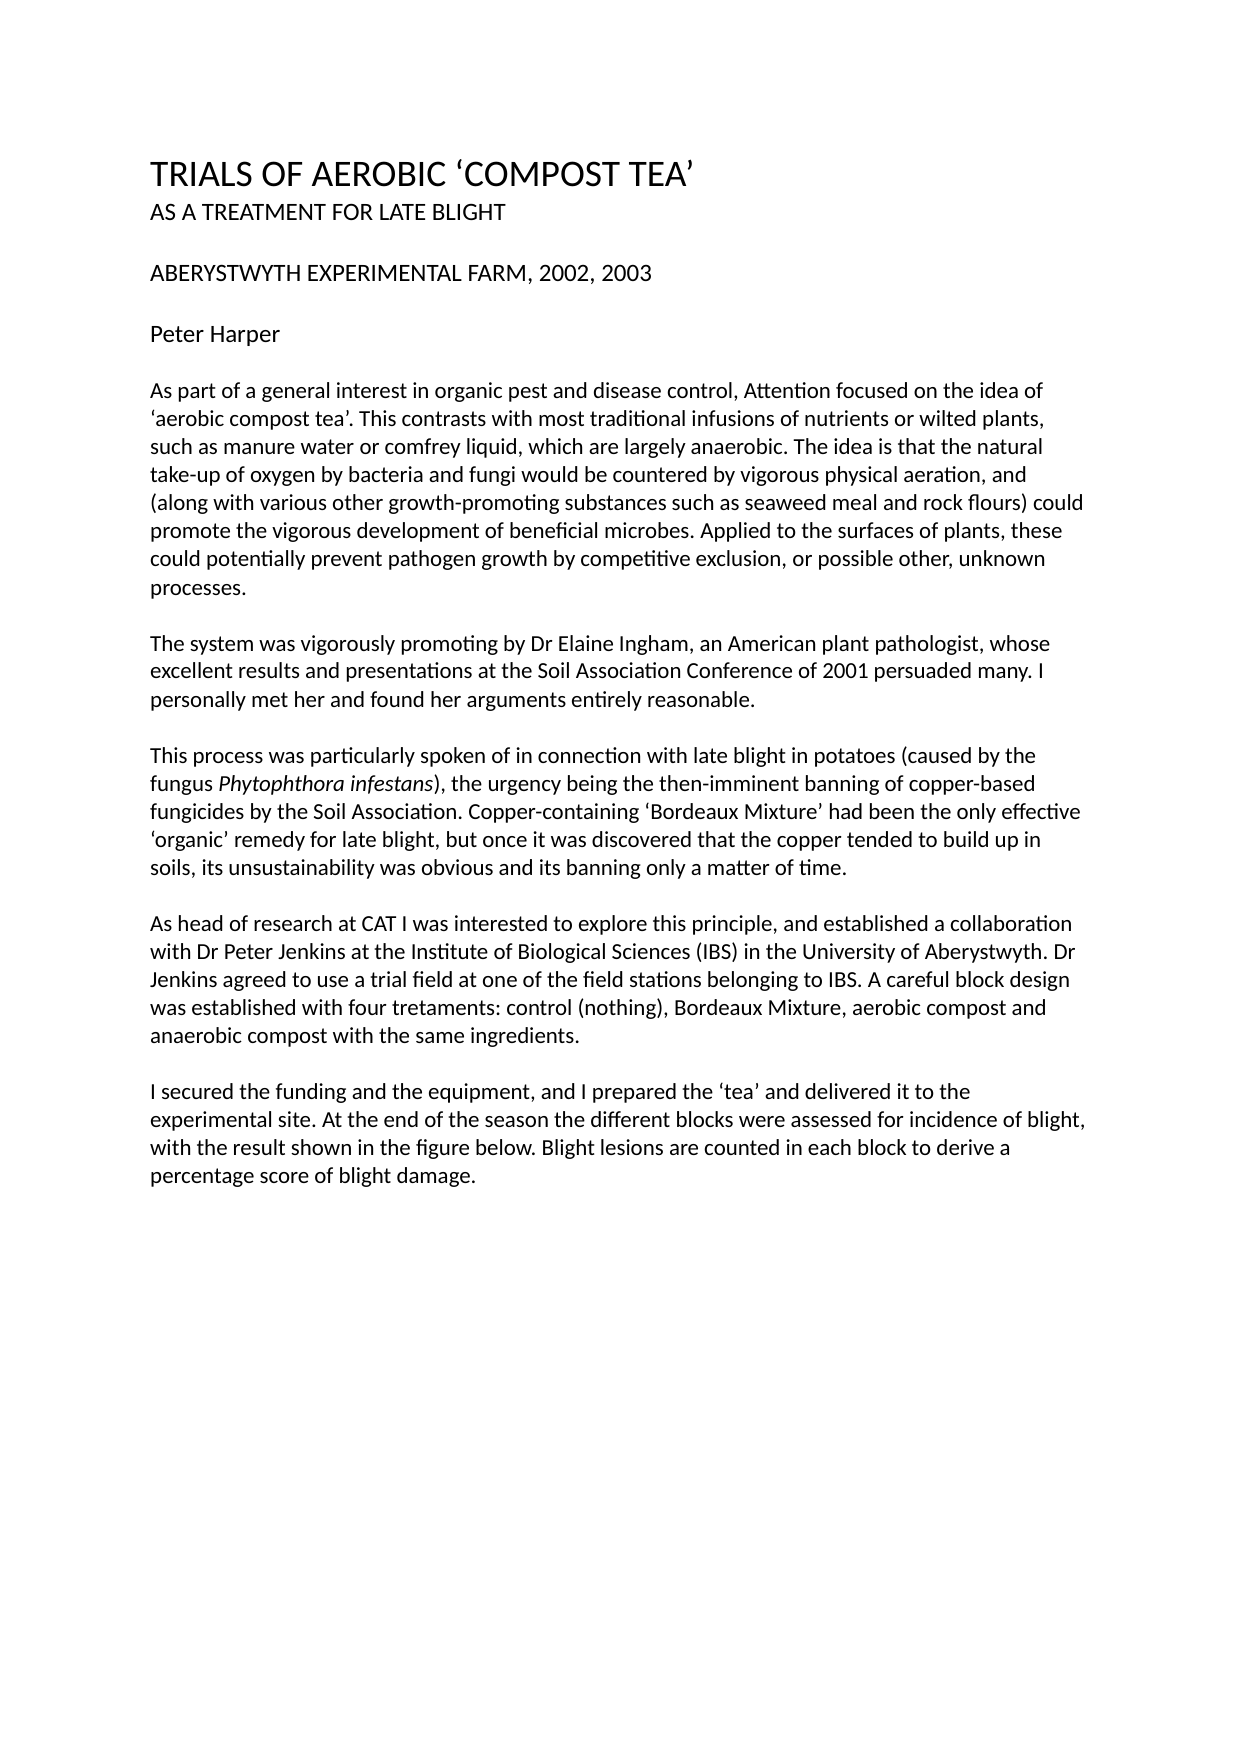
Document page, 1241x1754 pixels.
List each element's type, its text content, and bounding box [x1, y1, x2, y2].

text ABERYSTWYTH EXPERIMENTAL FARM, 2002, 2003 [150, 257, 1090, 287]
text TRIALS OF AEROBIC ‘COMPOST TEA’ [150, 150, 1090, 196]
text AS A TREATMENT FOR LATE BLIGHT [150, 196, 1090, 226]
text I secured the funding and the equipment, and I prepared the ‘tea’ and delivered it to the experimental site. At the end of the season the different blocks were assessed for incidence of blight, with the result shown in the figure below. Blight lesions are counted in each block to derive a percentage score of blight damage. [150, 1077, 1090, 1189]
text As part of a general interest in organic pest and disease control, Attention focused on the idea of ‘aerobic compost tea’. This contrasts with most traditional infusions of nutrients or wilted plants, such as manure water or comfrey liquid, which are largely anaerobic. The idea is that the natural take-up of oxygen by bacteria and fungi would be countered by vigorous physical aeration, and (along with various other growth-promoting substances such as seaweed meal and rock flours) could promote the vigorous development of beneficial microbes. Applied to the surfaces of plants, these could potentially prevent pathogen growth by competitive exclusion, or possible other, unknown processes. [150, 376, 1090, 601]
text As head of research at CAT I was interested to explore this principle, and established a collaboration with Dr Peter Jenkins at the Institute of Biological Sciences (IBS) in the University of Aberystwyth. Dr Jenkins agreed to use a trial field at one of the field stations belonging to IBS. A careful block design was established with four tretaments: control (nothing), Bordeaux Mixture, aerobic compost and anaerobic compost with the same ingredients. [150, 909, 1090, 1049]
text This process was particularly spoken of in connection with late blight in potatoes (caused by the fungus Phytophthora infestans), the urgency being the then-imminent banning of copper-based fungicides by the Soil Association. Copper-containing ‘Bordeaux Mixture’ had been the only effective ‘organic’ remedy for late blight, but once it was discovered that the copper tended to build up in soils, its unsustainability was obvious and its banning only a matter of time. [150, 741, 1090, 881]
text Peter Harper [150, 318, 1090, 348]
text The system was vigorously promoting by Dr Elaine Ingham, an American plant pathologist, whose excellent results and presentations at the Soil Association Conference of 2001 persuaded many. I personally met her and found her arguments entirely reasonable. [150, 629, 1090, 713]
